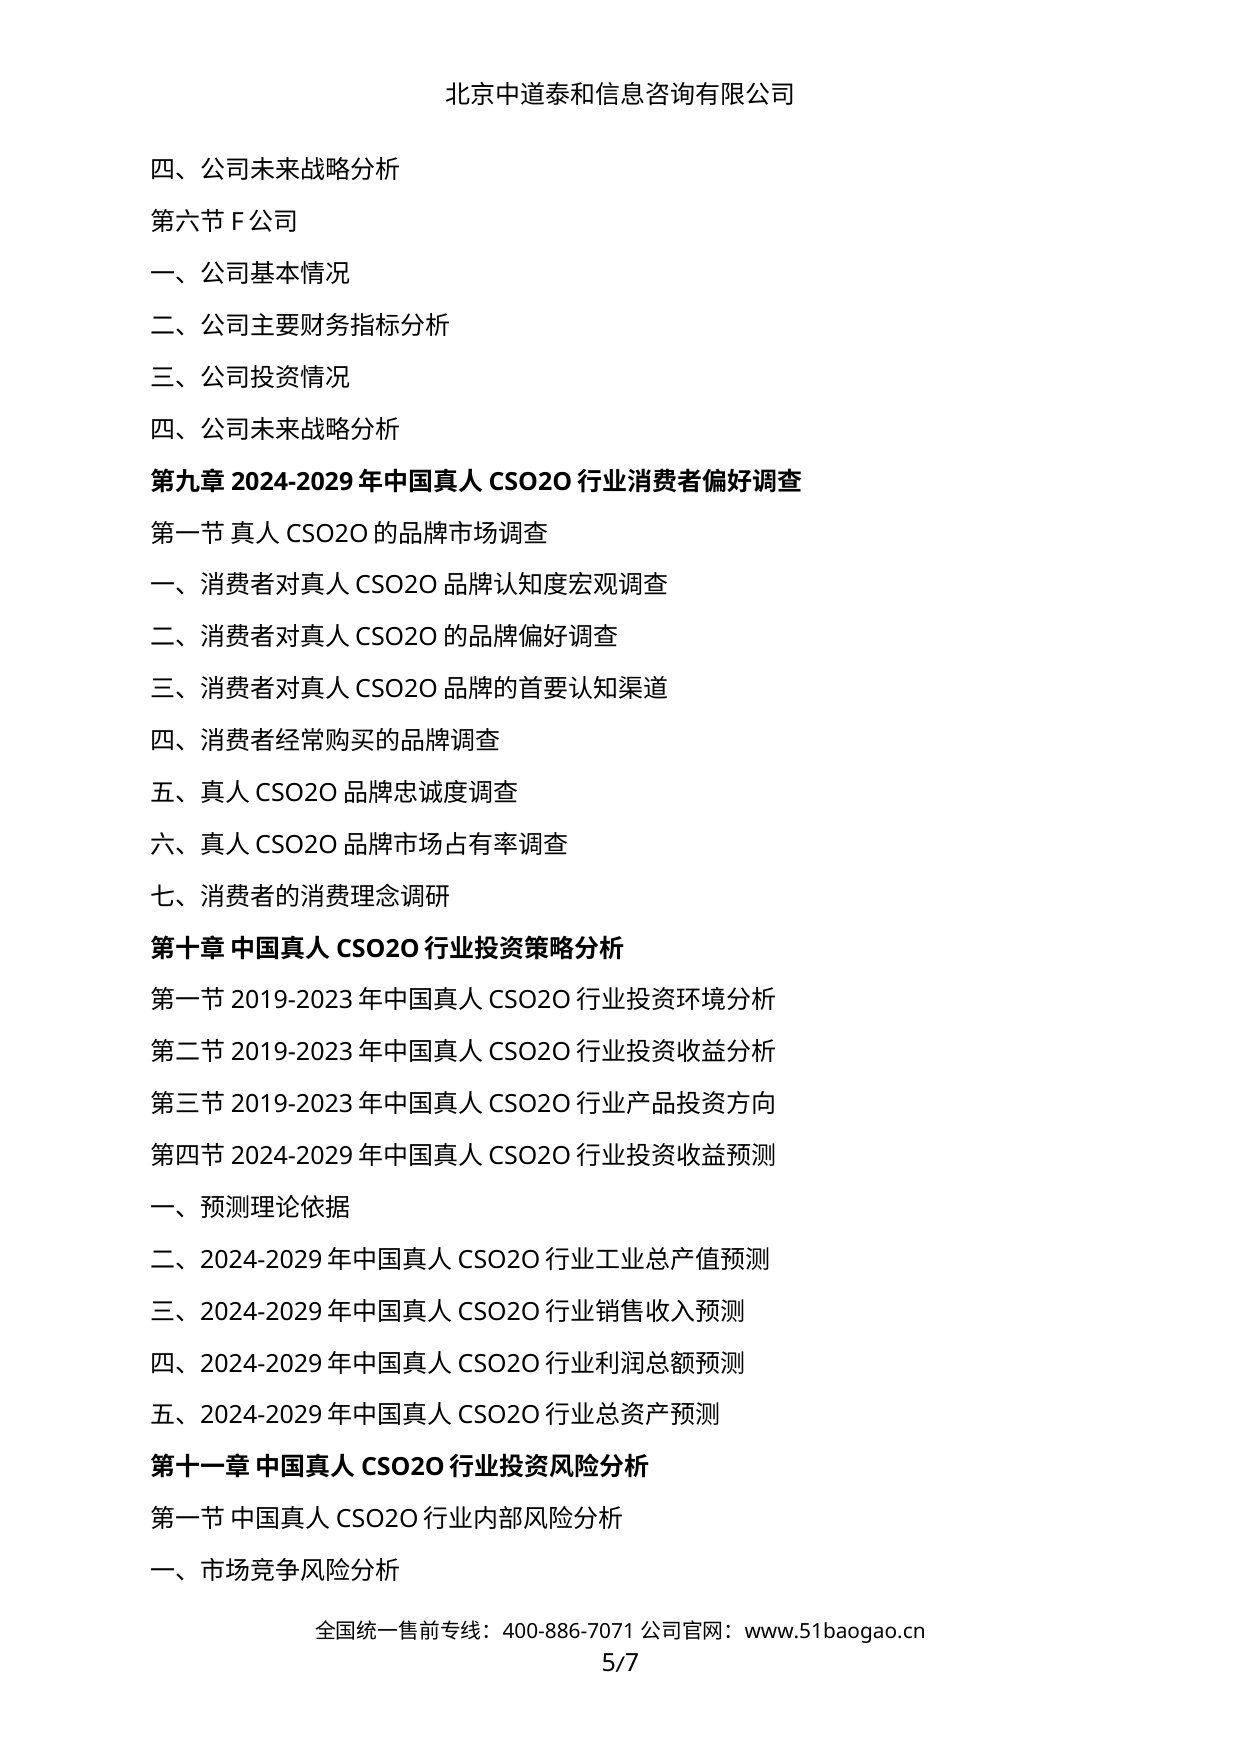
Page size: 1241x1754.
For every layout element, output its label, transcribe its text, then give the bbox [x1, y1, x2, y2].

text 一、市场竞争风险分析 [150, 1551, 1090, 1587]
text 三、公司投资情况 [150, 357, 1090, 394]
text 第二节 2019-2023年中国真人CSO2O行业投资收益分析 [150, 1032, 1090, 1068]
text 一、公司基本情况 [150, 254, 1090, 290]
text 第十一章 中国真人CSO2O行业投资风险分析 [150, 1447, 1090, 1483]
text 二、公司主要财务指标分析 [150, 306, 1090, 342]
text 第六节 F公司 [150, 202, 1090, 238]
text 四、2024-2029年中国真人CSO2O行业利润总额预测 [150, 1343, 1090, 1379]
text 第一节 真人CSO2O的品牌市场调查 [150, 513, 1090, 549]
text 三、消费者对真人CSO2O品牌的首要认知渠道 [150, 669, 1090, 705]
text 第一节 中国真人CSO2O行业内部风险分析 [150, 1499, 1090, 1535]
text 二、消费者对真人CSO2O的品牌偏好调查 [150, 617, 1090, 653]
text 第四节 2024-2029年中国真人CSO2O行业投资收益预测 [150, 1136, 1090, 1172]
text 第三节 2019-2023年中国真人CSO2O行业产品投资方向 [150, 1084, 1090, 1120]
text 第十章 中国真人CSO2O行业投资策略分析 [150, 928, 1090, 964]
text 三、2024-2029年中国真人CSO2O行业销售收入预测 [150, 1291, 1090, 1327]
text 二、2024-2029年中国真人CSO2O行业工业总产值预测 [150, 1239, 1090, 1276]
text 四、消费者经常购买的品牌调查 [150, 721, 1090, 757]
text 五、真人CSO2O品牌忠诚度调查 [150, 772, 1090, 809]
text 六、真人CSO2O品牌市场占有率调查 [150, 824, 1090, 861]
text 一、消费者对真人CSO2O品牌认知度宏观调查 [150, 565, 1090, 601]
text 五、2024-2029年中国真人CSO2O行业总资产预测 [150, 1395, 1090, 1431]
text 第九章 2024-2029年中国真人CSO2O行业消费者偏好调查 [150, 461, 1090, 497]
text 第一节 2019-2023年中国真人CSO2O行业投资环境分析 [150, 980, 1090, 1016]
text 四、公司未来战略分析 [150, 150, 1090, 186]
text 四、公司未来战略分析 [150, 409, 1090, 446]
text 一、预测理论依据 [150, 1187, 1090, 1224]
text 七、消费者的消费理念调研 [150, 876, 1090, 912]
